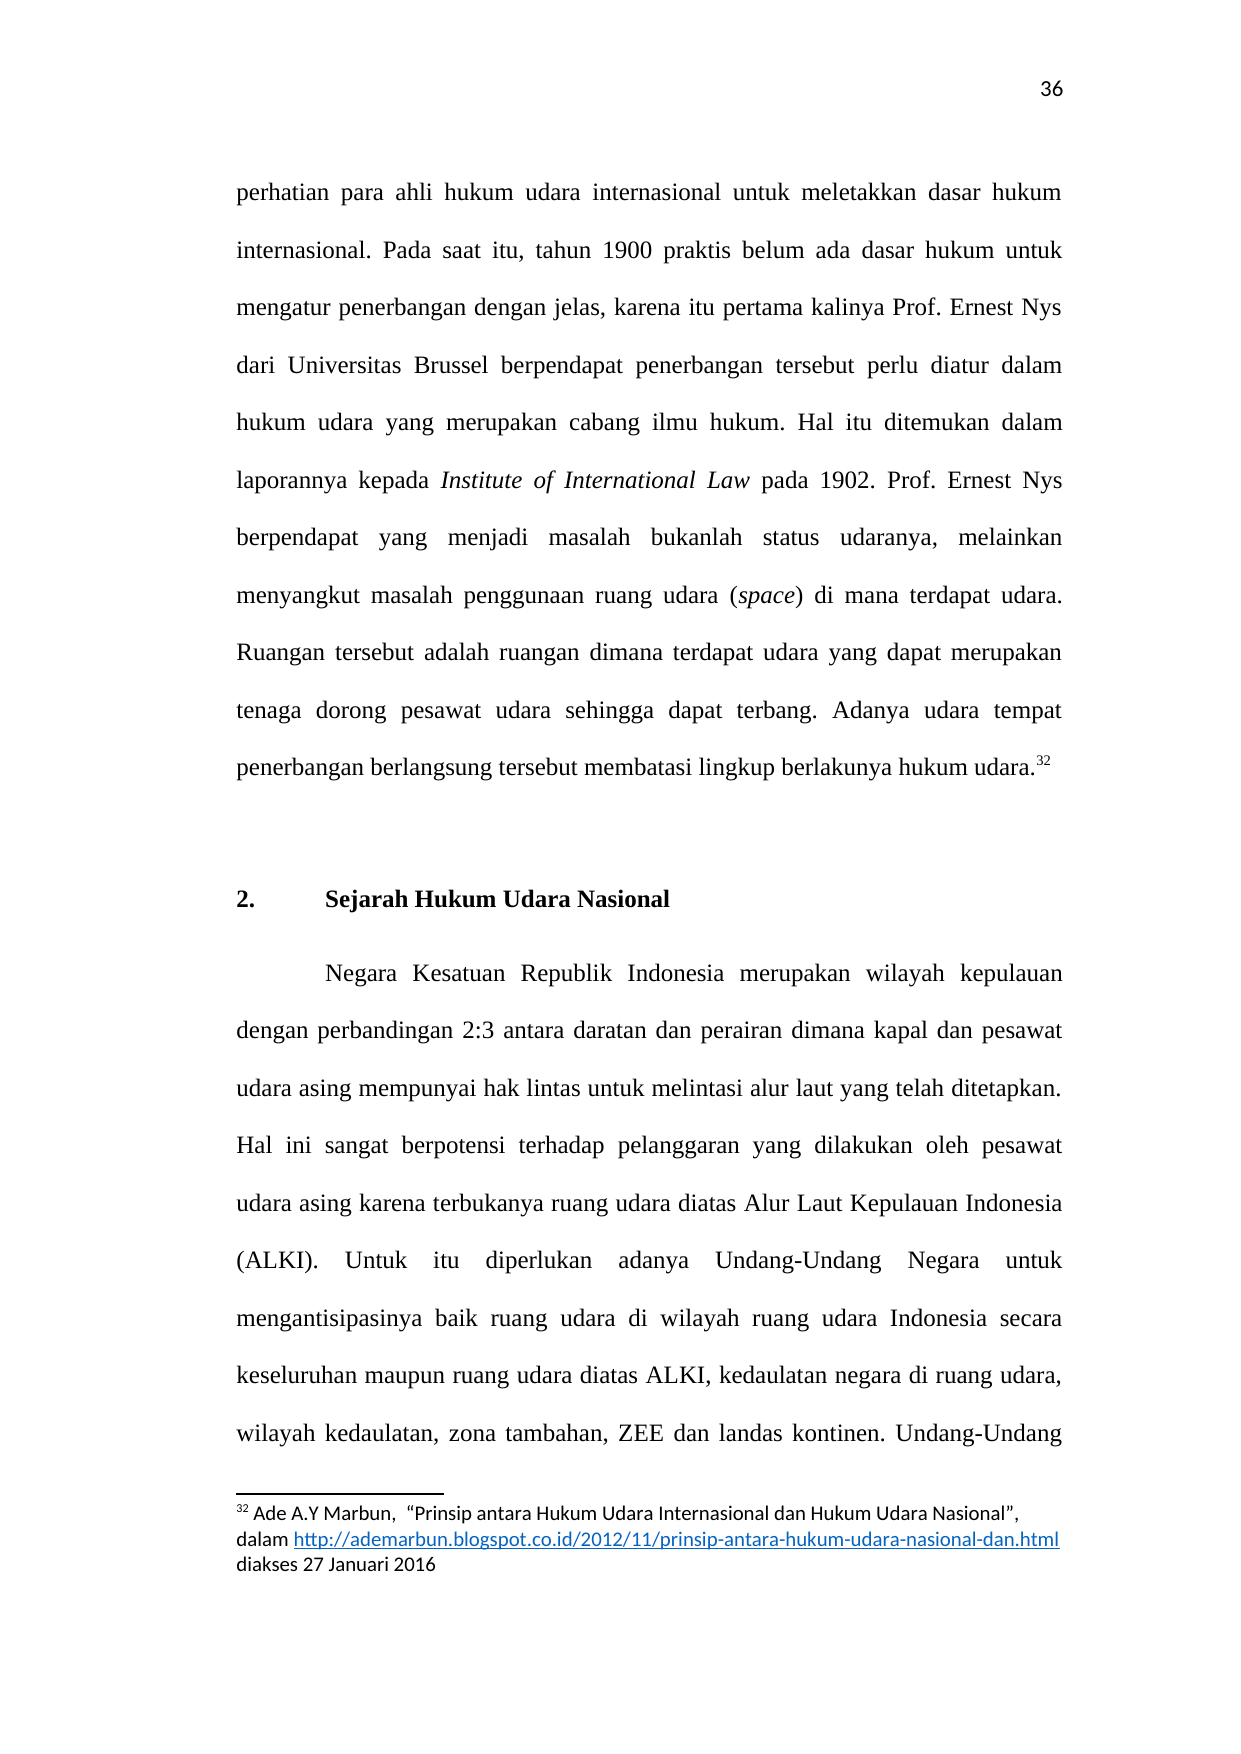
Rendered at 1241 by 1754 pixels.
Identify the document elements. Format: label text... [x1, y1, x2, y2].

list Sejarah Hukum Udara Nasional [236, 884, 1063, 913]
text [236, 958, 1063, 1447]
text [236, 177, 1063, 781]
